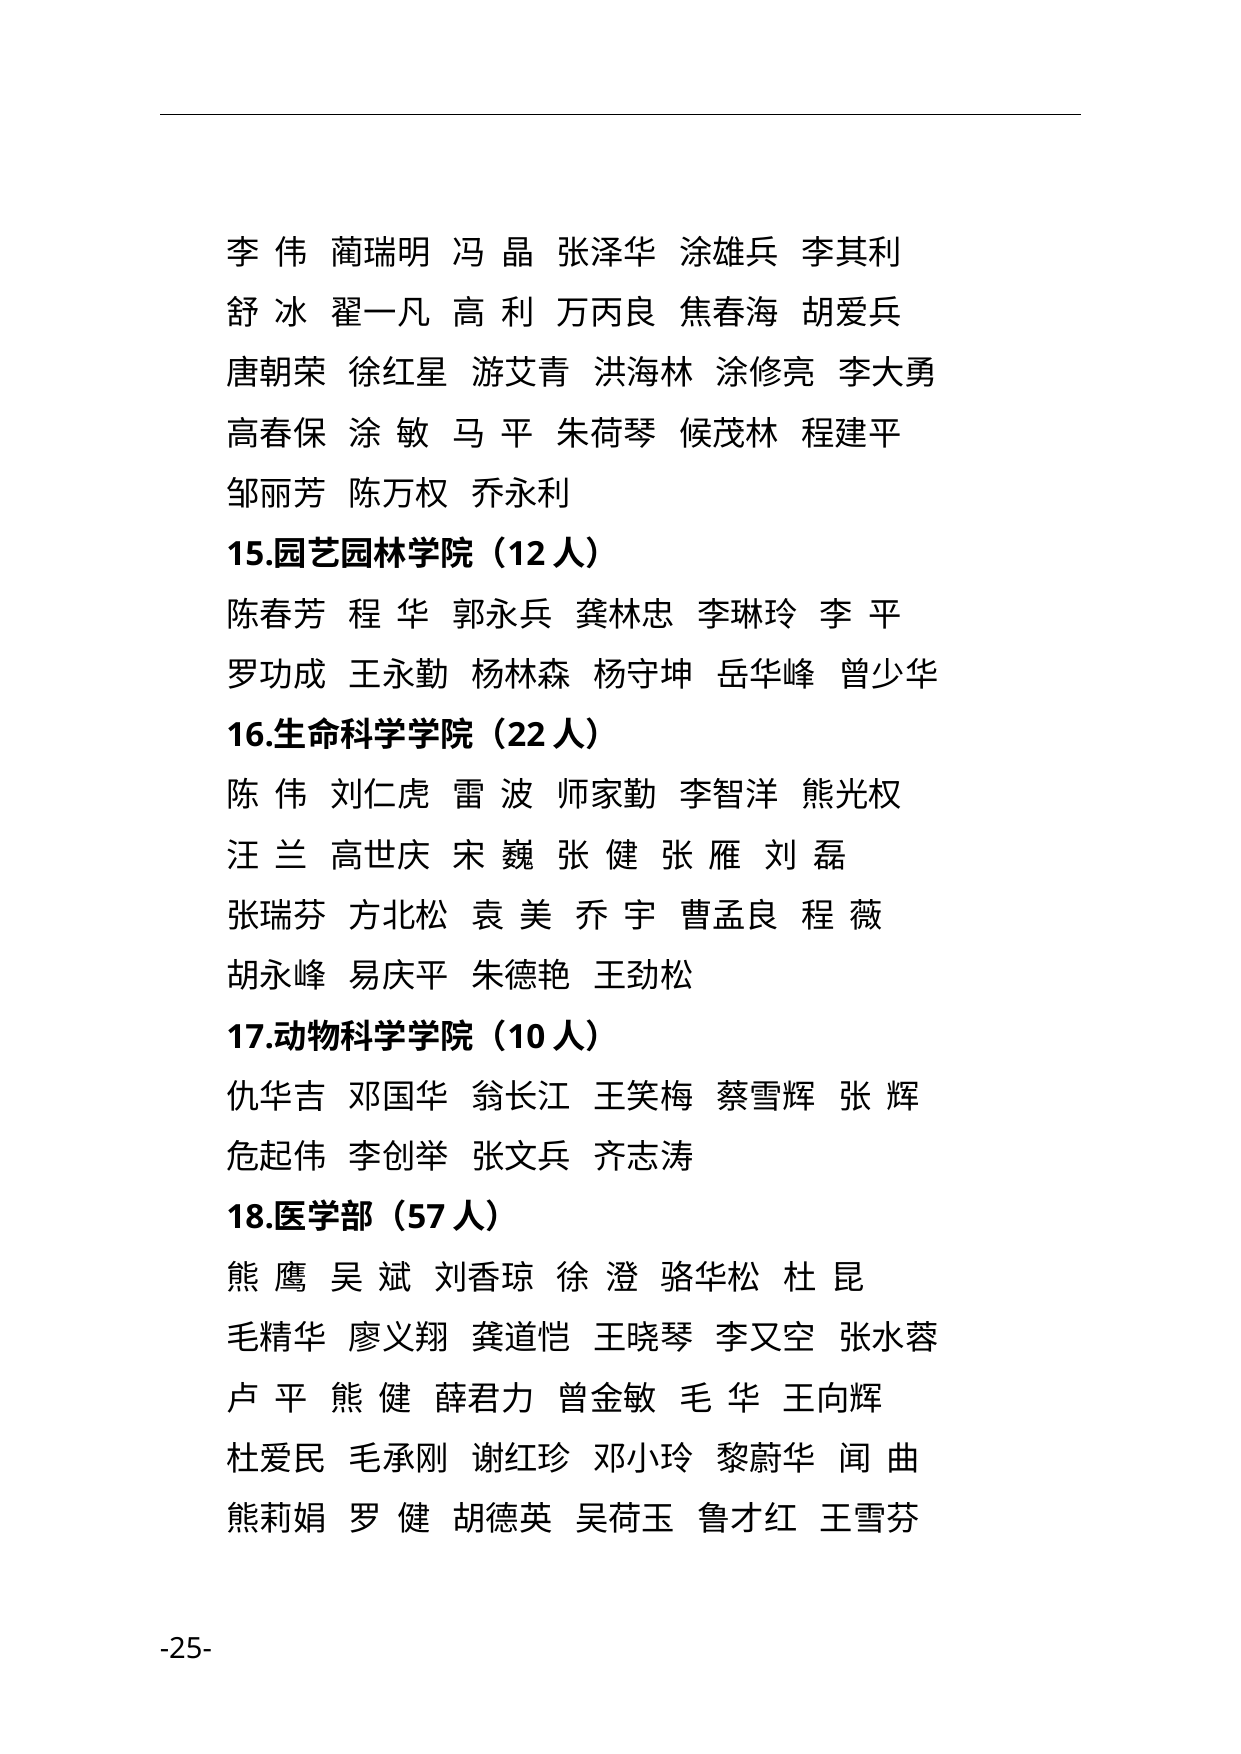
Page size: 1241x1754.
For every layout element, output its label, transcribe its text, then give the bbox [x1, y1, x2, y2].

text 熊莉娟 罗 健 胡德英 吴荷玉 鲁才红 王雪芬 [159, 1486, 1081, 1546]
text 李 伟 蔺瑞明 冯 晶 张泽华 涂雄兵 李其利 [159, 219, 1081, 280]
text 陈 伟 刘仁虎 雷 波 师家勤 李智洋 熊光权 [159, 762, 1081, 822]
text 15.园艺园林学院（12人） [159, 521, 1081, 581]
text 高春保 涂 敏 马 平 朱荷琴 候茂林 程建平 [159, 400, 1081, 461]
text 汪 兰 高世庆 宋 巍 张 健 张 雁 刘 磊 [159, 822, 1081, 883]
text 邹丽芳 陈万权 乔永利 [159, 461, 1081, 521]
text 17.动物科学学院（10人） [159, 1003, 1081, 1064]
text 陈春芳 程 华 郭永兵 龚林忠 李琳玲 李 平 [159, 581, 1081, 642]
text 危起伟 李创举 张文兵 齐志涛 [159, 1124, 1081, 1184]
text 仇华吉 邓国华 翁长江 王笑梅 蔡雪辉 张 辉 [159, 1064, 1081, 1124]
text 罗功成 王永勤 杨林森 杨守坤 岳华峰 曾少华 [159, 642, 1081, 702]
text 杜爱民 毛承刚 谢红珍 邓小玲 黎蔚华 闻 曲 [159, 1426, 1081, 1486]
text 舒 冰 翟一凡 高 利 万丙良 焦春海 胡爱兵 [159, 280, 1081, 340]
text 胡永峰 易庆平 朱德艳 王劲松 [159, 943, 1081, 1003]
text 卢 平 熊 健 薛君力 曾金敏 毛 华 王向辉 [159, 1365, 1081, 1426]
text 毛精华 廖义翔 龚道恺 王晓琴 李又空 张水蓉 [159, 1305, 1081, 1365]
text 张瑞芬 方北松 袁 美 乔 宇 曹孟良 程 薇 [159, 883, 1081, 943]
text 18.医学部（57人） [159, 1184, 1081, 1245]
text 熊 鹰 吴 斌 刘香琼 徐 澄 骆华松 杜 昆 [159, 1245, 1081, 1305]
text 唐朝荣 徐红星 游艾青 洪海林 涂修亮 李大勇 [159, 340, 1081, 400]
text 16.生命科学学院（22人） [159, 702, 1081, 762]
